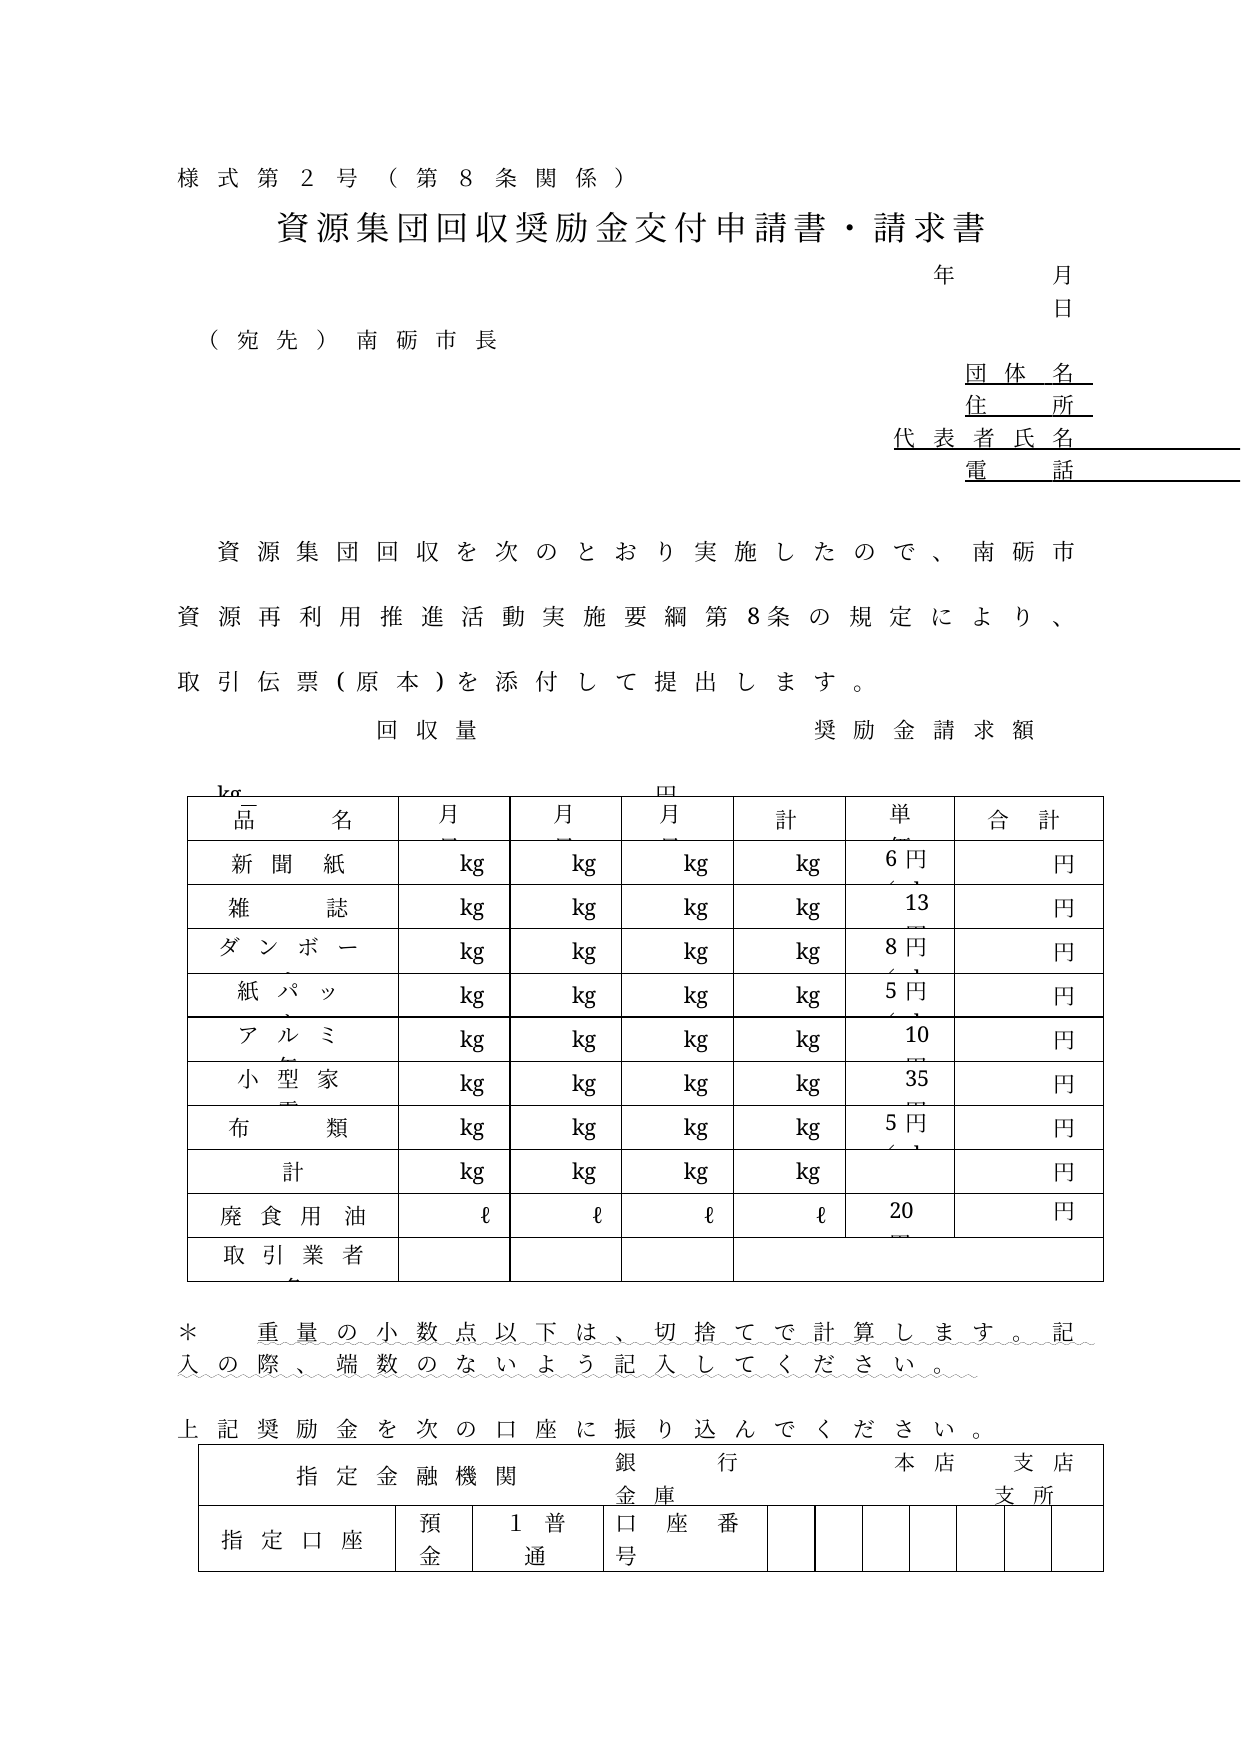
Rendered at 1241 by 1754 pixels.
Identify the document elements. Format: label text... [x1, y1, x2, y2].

table_cell 預金種別 [396, 1506, 472, 1571]
table_cell 円 [955, 929, 1103, 972]
table_cell ℓ [622, 1194, 733, 1237]
table_cell 紙パック [188, 974, 398, 1016]
text 資源集団回収を次のとおり実施したので、南砺市資源再利用推進活動実施要綱第8条の規定により、取引伝票(原本)を添付して提出します。 [177, 518, 1092, 713]
table_cell kg [734, 1106, 845, 1149]
table_cell 廃食用油 [188, 1194, 398, 1237]
table_cell 円 [955, 1018, 1103, 1061]
table_cell [768, 1506, 814, 1571]
text 代表者氏名 [177, 421, 1092, 453]
table_cell kg [622, 1018, 733, 1061]
table_header 銀行 金庫 組合 農協 [604, 1445, 768, 1505]
table_cell [957, 1506, 1004, 1571]
table_cell kg [622, 1062, 733, 1104]
table_cell [816, 1506, 862, 1571]
table_cell [910, 1506, 956, 1571]
text 様式第２号（第８条関係） [177, 161, 1092, 193]
table_cell 円 [955, 1150, 1103, 1193]
table_cell kg [399, 1106, 509, 1149]
table_cell kg [622, 1106, 733, 1149]
table_cell [1052, 1506, 1103, 1571]
table_cell kg [734, 974, 845, 1016]
table_cell 雑誌 [188, 885, 398, 928]
table_cell [734, 1238, 1103, 1281]
table_cell 5円／kg [846, 974, 954, 1016]
table_cell 月 日 [511, 797, 621, 840]
table_cell kg [511, 974, 621, 1016]
table_cell 20円／ℓ [846, 1194, 954, 1237]
table_cell kg [734, 1018, 845, 1061]
table_cell 円 [955, 885, 1103, 928]
table_cell 月 日 [622, 797, 733, 840]
table_cell ℓ [511, 1194, 621, 1237]
table_cell 小型家電 [188, 1062, 398, 1104]
table_cell kg [622, 929, 733, 972]
table_header 回収量 kg ℓ [188, 713, 633, 796]
table_cell 円 [955, 1106, 1103, 1149]
table_cell kg [399, 885, 509, 928]
table_cell 13円／kg [846, 885, 954, 928]
table_cell kg [734, 885, 845, 928]
table_cell kg [399, 974, 509, 1016]
table_cell kg [399, 1062, 509, 1104]
table_cell [622, 1238, 733, 1281]
table_cell kg [511, 1018, 621, 1061]
table_cell [399, 1238, 509, 1281]
table_cell １普通 ２当座 [473, 1506, 603, 1571]
text 電話 [177, 453, 1092, 486]
table_cell 品名 [188, 797, 398, 840]
table_cell kg [511, 841, 621, 884]
text 資源集団回収奨励金交付申請書・請求書 [177, 193, 1092, 258]
table_cell 月 日 [399, 797, 509, 840]
table_cell kg [622, 841, 733, 884]
text 住所 [177, 388, 1092, 421]
table_header 本店 支店 支所 [768, 1445, 1103, 1505]
table_cell [1005, 1506, 1051, 1571]
table_cell kg [399, 1018, 509, 1061]
text 年 月 日 [177, 258, 1092, 323]
table_cell 6円／kg [846, 841, 954, 884]
table_cell kg [399, 841, 509, 884]
table_cell kg [734, 929, 845, 972]
table_cell [846, 1150, 954, 1193]
table_cell kg [399, 929, 509, 972]
table_cell kg [511, 885, 621, 928]
table_cell ℓ [734, 1194, 845, 1237]
table_cell kg [511, 1150, 621, 1193]
table_cell アルミ缶 [188, 1018, 398, 1061]
table_cell kg [622, 885, 733, 928]
table_cell kg [734, 1150, 845, 1193]
table_cell 単価 [846, 797, 954, 840]
table_cell 35円／kg [846, 1062, 954, 1104]
table_cell kg [734, 841, 845, 884]
text ＊ 重量の小数点以下は、切捨てで計算します。記入の際、端数のないよう記入してください。 [177, 1314, 1092, 1379]
table_cell [863, 1506, 909, 1571]
table_cell kg [734, 1062, 845, 1104]
table_cell kg [399, 1150, 509, 1193]
table_cell 8円／kg [846, 929, 954, 972]
table_cell 円 [955, 974, 1103, 1016]
table_cell kg [622, 974, 733, 1016]
table_cell kg [511, 1106, 621, 1149]
table_cell 新聞紙 [188, 841, 398, 884]
table_cell 計 [188, 1150, 398, 1193]
table_cell 指定口座 [199, 1506, 395, 1571]
table_cell 円 [955, 1194, 1103, 1237]
table_cell 布類 [188, 1106, 398, 1149]
table_cell kg [622, 1150, 733, 1193]
table_cell 円 [955, 841, 1103, 884]
table_cell 合計 [955, 797, 1103, 840]
table_cell 計 [734, 797, 845, 840]
table_header 指定金融機関 [199, 1445, 604, 1505]
table_cell 取引業者名 [188, 1238, 398, 1281]
table_cell 5円／kg [846, 1106, 954, 1149]
table_cell [511, 1238, 621, 1281]
table_cell ダンボール [188, 929, 398, 972]
table_cell kg [511, 929, 621, 972]
table_cell 10円／kg [846, 1018, 954, 1061]
table_cell 口座番号 [604, 1506, 767, 1571]
table_header 奨励金請求額 円 [633, 713, 1103, 796]
table_cell ℓ [399, 1194, 509, 1237]
table_cell 円 [955, 1062, 1103, 1104]
text 団体名 [177, 356, 1092, 388]
table_cell kg [511, 1062, 621, 1104]
text （宛先）南砺市長 [177, 323, 1092, 356]
text 上記奨励金を次の口座に振り込んでください。 [177, 1412, 1092, 1444]
